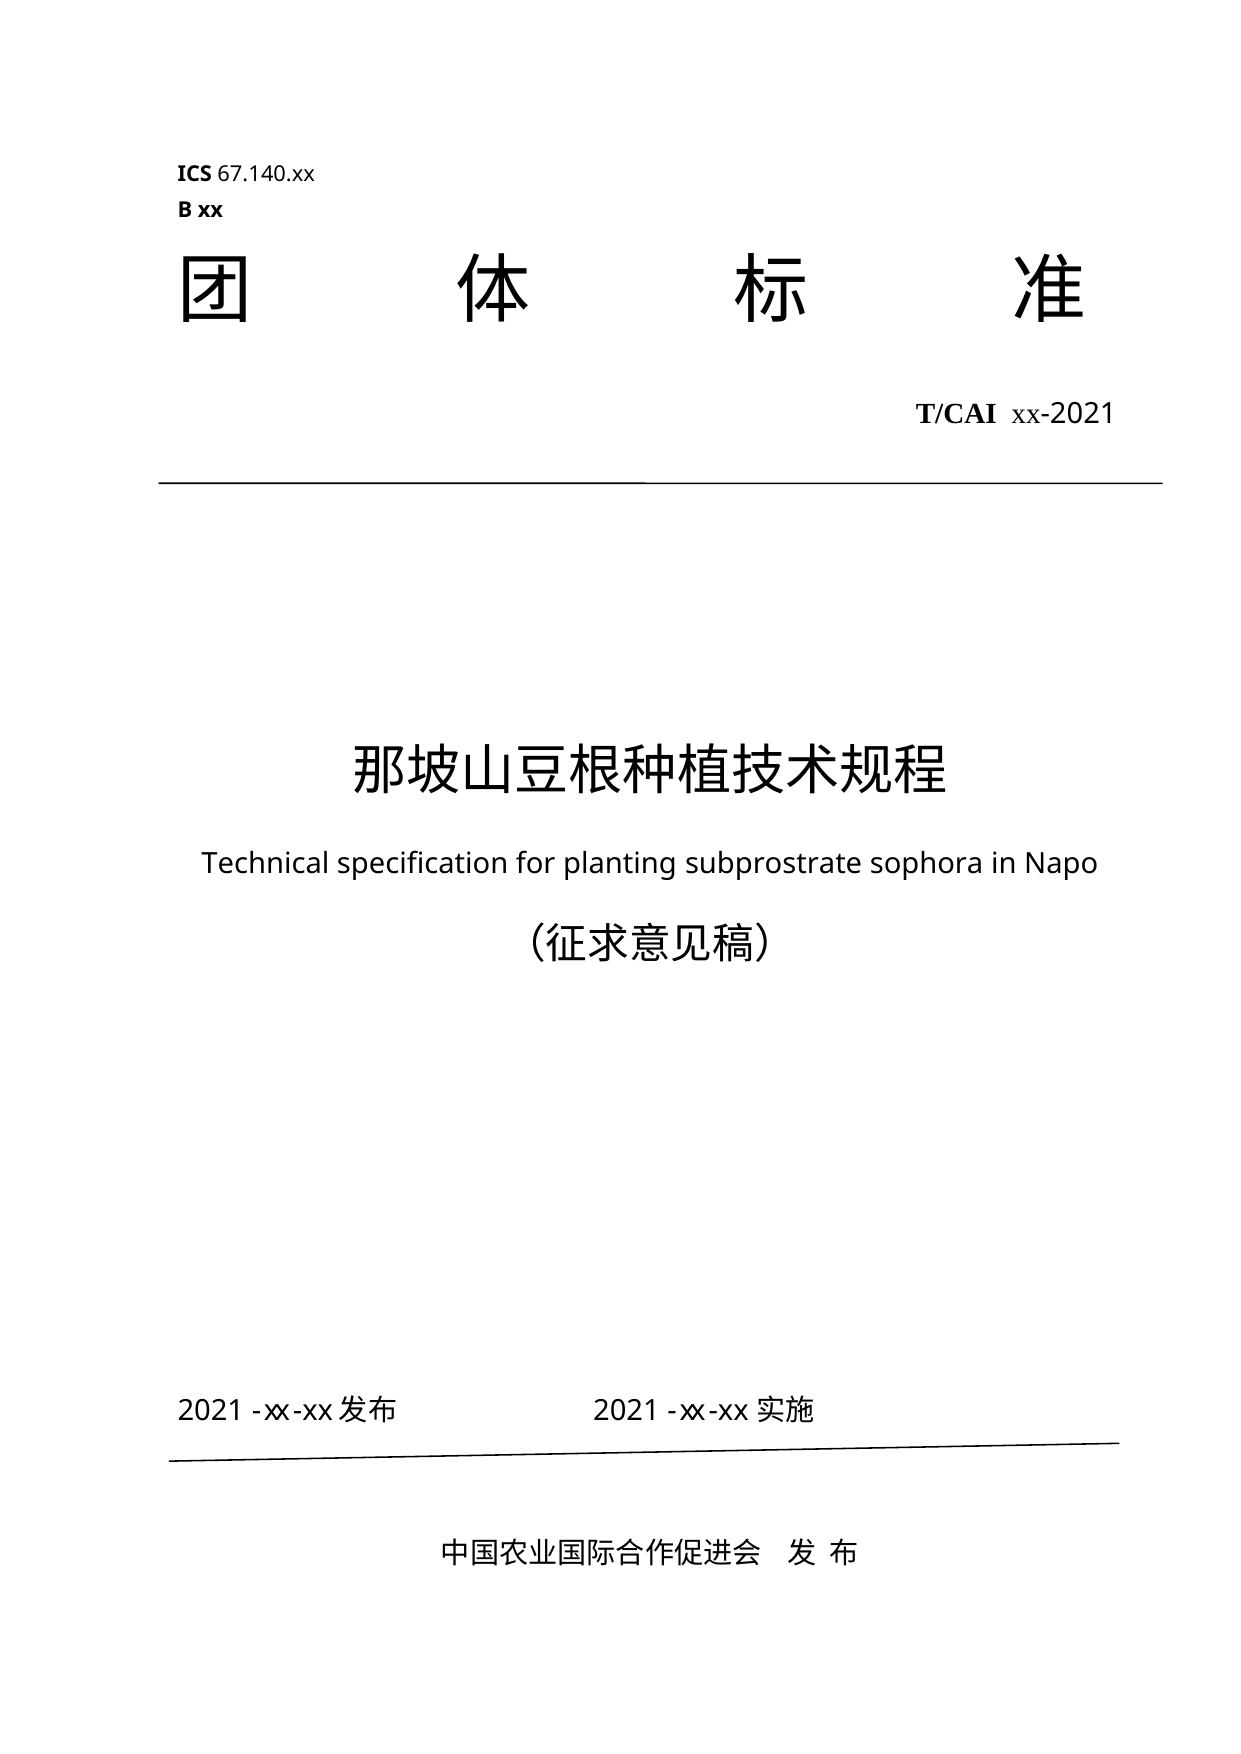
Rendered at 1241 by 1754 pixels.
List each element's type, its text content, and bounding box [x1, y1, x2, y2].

text 那坡山豆根种植技术规程 [177, 727, 1122, 805]
text Technical specification for planting subprostrate sophora in Napo [177, 842, 1122, 882]
text 中国农业国际合作促进会 发 布 [177, 1530, 1122, 1572]
text （征求意见稿） [177, 910, 1122, 971]
text B xx [177, 194, 1122, 224]
text 团体标准 [177, 229, 1093, 338]
text 2021 - xx -xx发布 2021 - xx -xx 实施 [177, 1386, 1116, 1429]
text T/CAI xx-2021 [177, 392, 1116, 432]
text ICS 67.140.xx [177, 158, 1122, 188]
